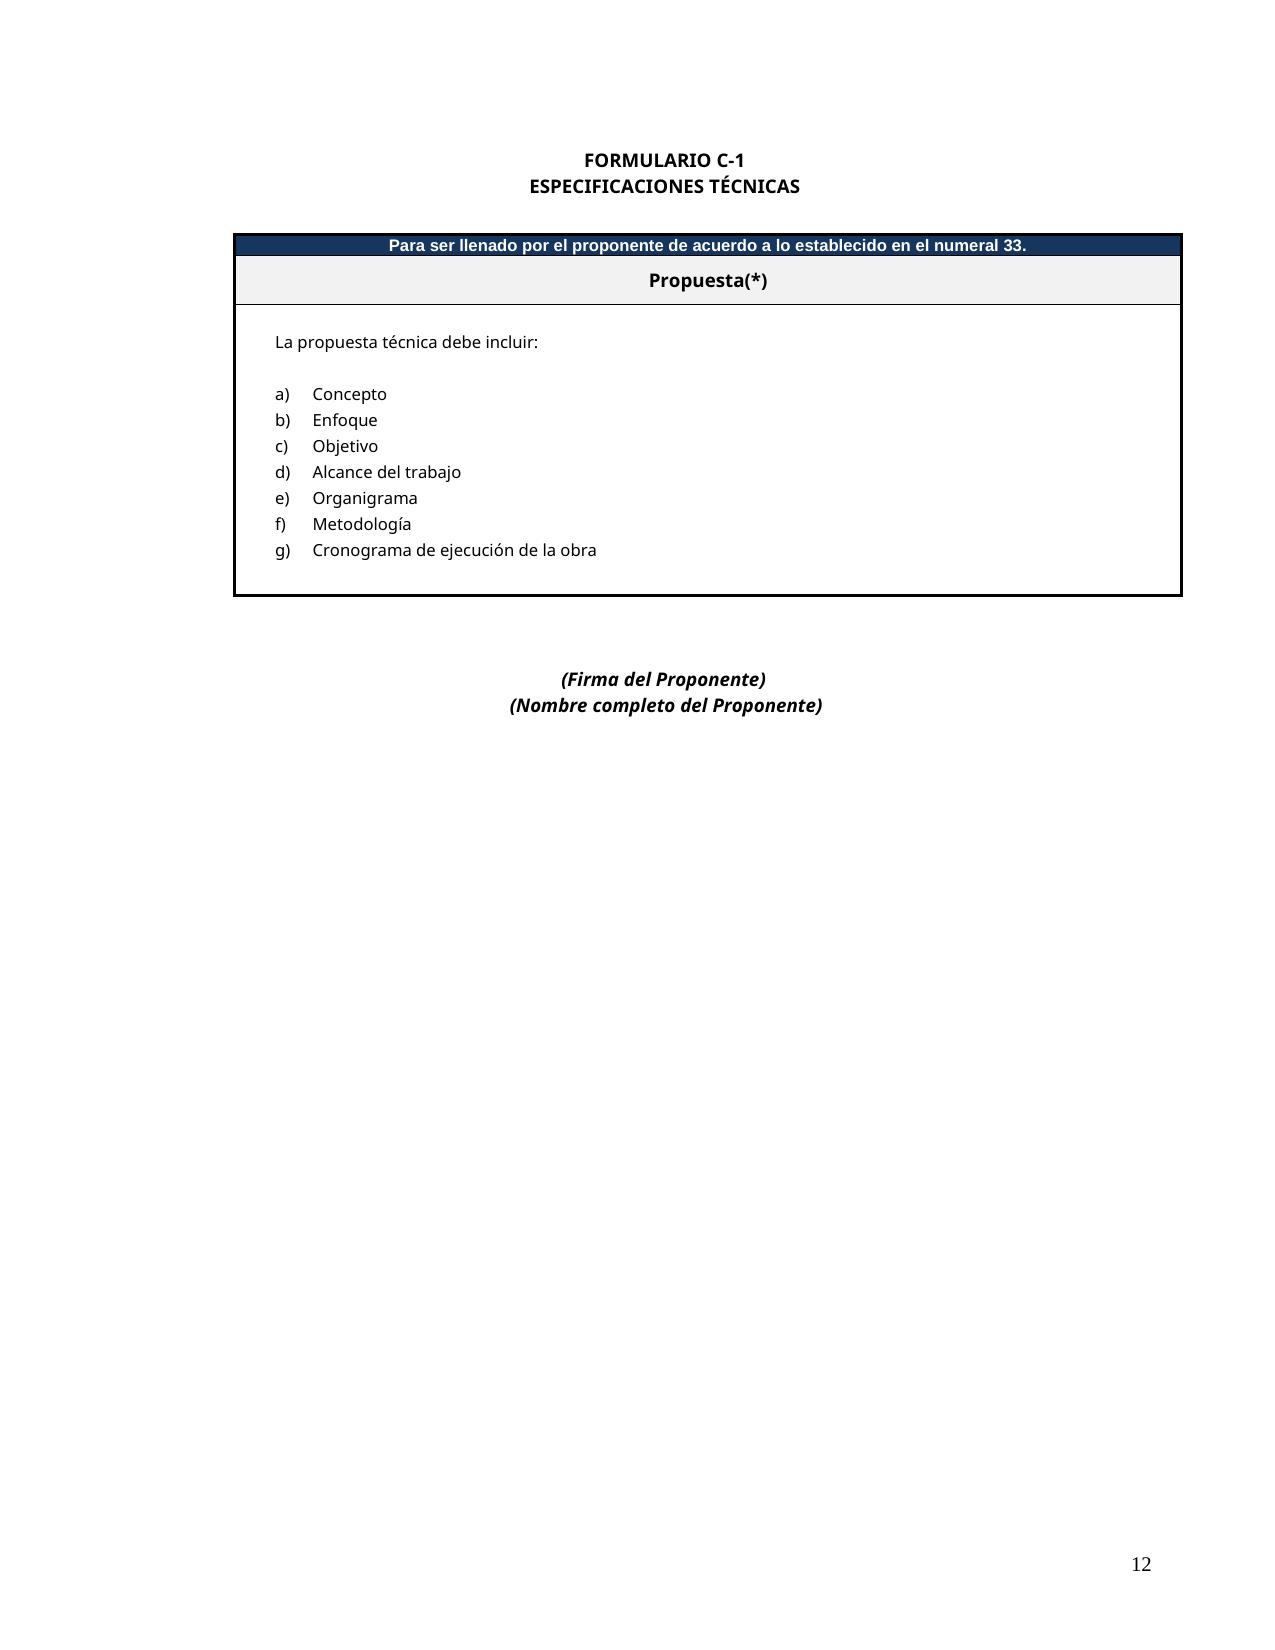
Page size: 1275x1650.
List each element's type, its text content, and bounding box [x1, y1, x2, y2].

table_header Para ser llenado por el proponente de acuerdo a lo establecido en el numeral 33. [236, 236, 1180, 255]
table_cell Propuesta(*) [236, 256, 1180, 304]
text ESPECIFICACIONES TÉCNICAS [177, 173, 1152, 199]
text (Nombre completo del Proponente) [177, 692, 1152, 718]
text FORMULARIO C-1 [177, 148, 1152, 173]
text (Firma del Proponente) [177, 667, 1152, 692]
table_cell La propuesta técnica debe incluir: Concepto Enfoque Objetivo Alcance del trabajo Organigrama Metodología Cronograma de ejecución de la obra [236, 305, 1180, 594]
